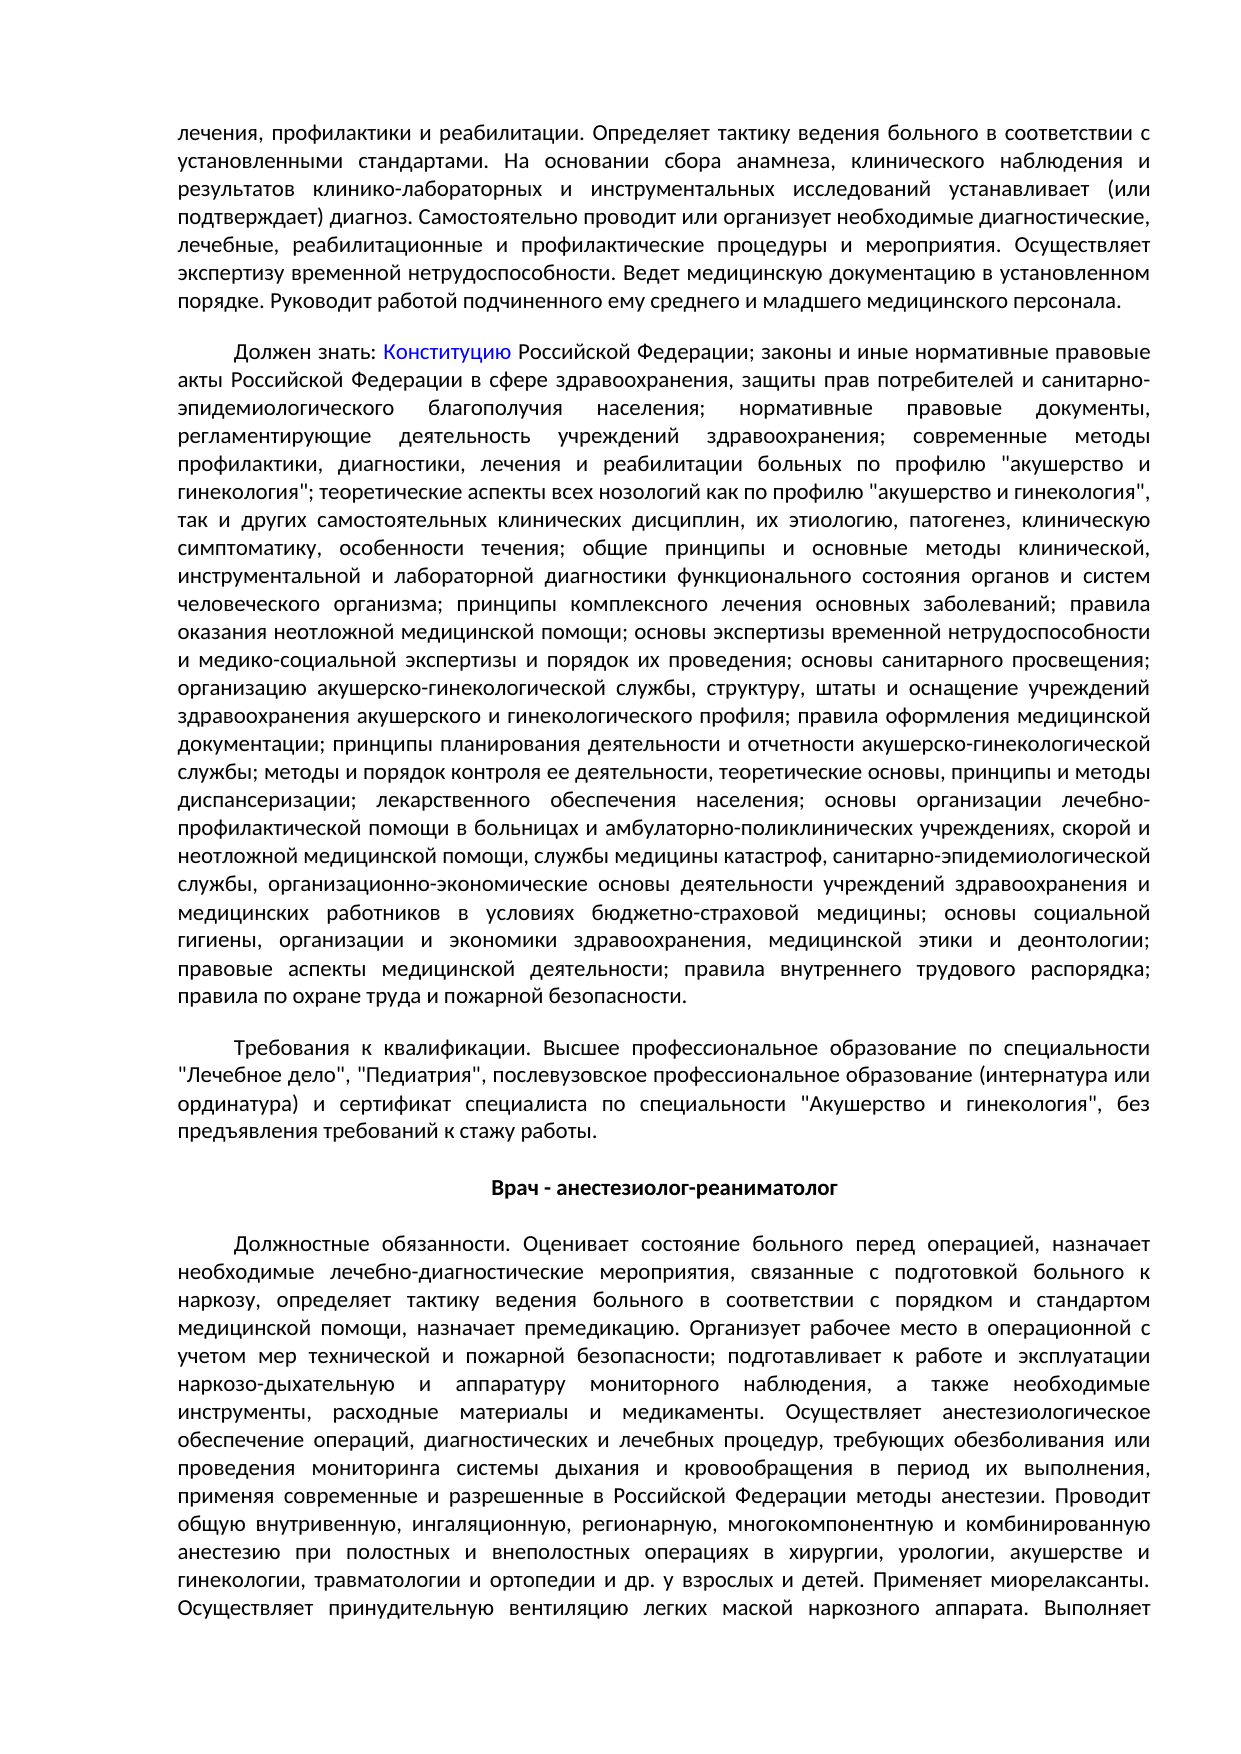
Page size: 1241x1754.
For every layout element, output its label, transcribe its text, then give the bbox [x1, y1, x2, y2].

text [177, 118, 1152, 314]
text Должен знать: Конституцию Российской Федерации; законы и иные нормативные правовые акты Российской Федерации в сфере здравоохранения, защиты прав потребителей и санитарно-эпидемиологического благополучия населения; нормативные правовые документы, регламентирующие деятельность учреждений здравоохранения; современные методы профилактики, диагностики, лечения и реабилитации больных по профилю "акушерство и гинекология"; теоретические аспекты всех нозологий как по профилю "акушерство и гинекология", так и других самостоятельных клинических дисциплин, их этиологию, патогенез, клиническую симптоматику, особенности течения; общие принципы и основные методы клинической, инструментальной и лабораторной диагностики функционального состояния органов и систем человеческого организма; принципы комплексного лечения основных заболеваний; правила оказания неотложной медицинской помощи; основы экспертизы временной нетрудоспособности и медико-социальной экспертизы и порядок их проведения; основы санитарного просвещения; организацию акушерско-гинекологической службы, структуру, штаты и оснащение учреждений здравоохранения акушерского и гинекологического профиля; правила оформления медицинской документации; принципы планирования деятельности и отчетности акушерско-гинекологической службы; методы и порядок контроля ее деятельности, теоретические основы, принципы и методы диспансеризации; лекарственного обеспечения населения; основы организации лечебно-профилактической помощи в больницах и амбулаторно-поликлинических учреждениях, скорой и неотложной медицинской помощи, службы медицины катастроф, санитарно-эпидемиологической службы, организационно-экономические основы деятельности учреждений здравоохранения и медицинских работников в условиях бюджетно-страховой медицины; основы социальной гигиены, организации и экономики здравоохранения, медицинской этики и деонтологии; правовые аспекты медицинской деятельности; правила внутреннего трудового распорядка; правила по охране труда и пожарной безопасности. [177, 337, 1152, 1010]
text Требования к квалификации. Высшее профессиональное образование по специальности "Лечебное дело", "Педиатрия", послевузовское профессиональное образование (интернатура или ординатура) и сертификат специалиста по специальности "Акушерство и гинекология", без предъявления требований к стажу работы. [177, 1033, 1152, 1145]
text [177, 1229, 1152, 1621]
title Врач - анестезиолог-реаниматолог [177, 1173, 1152, 1201]
